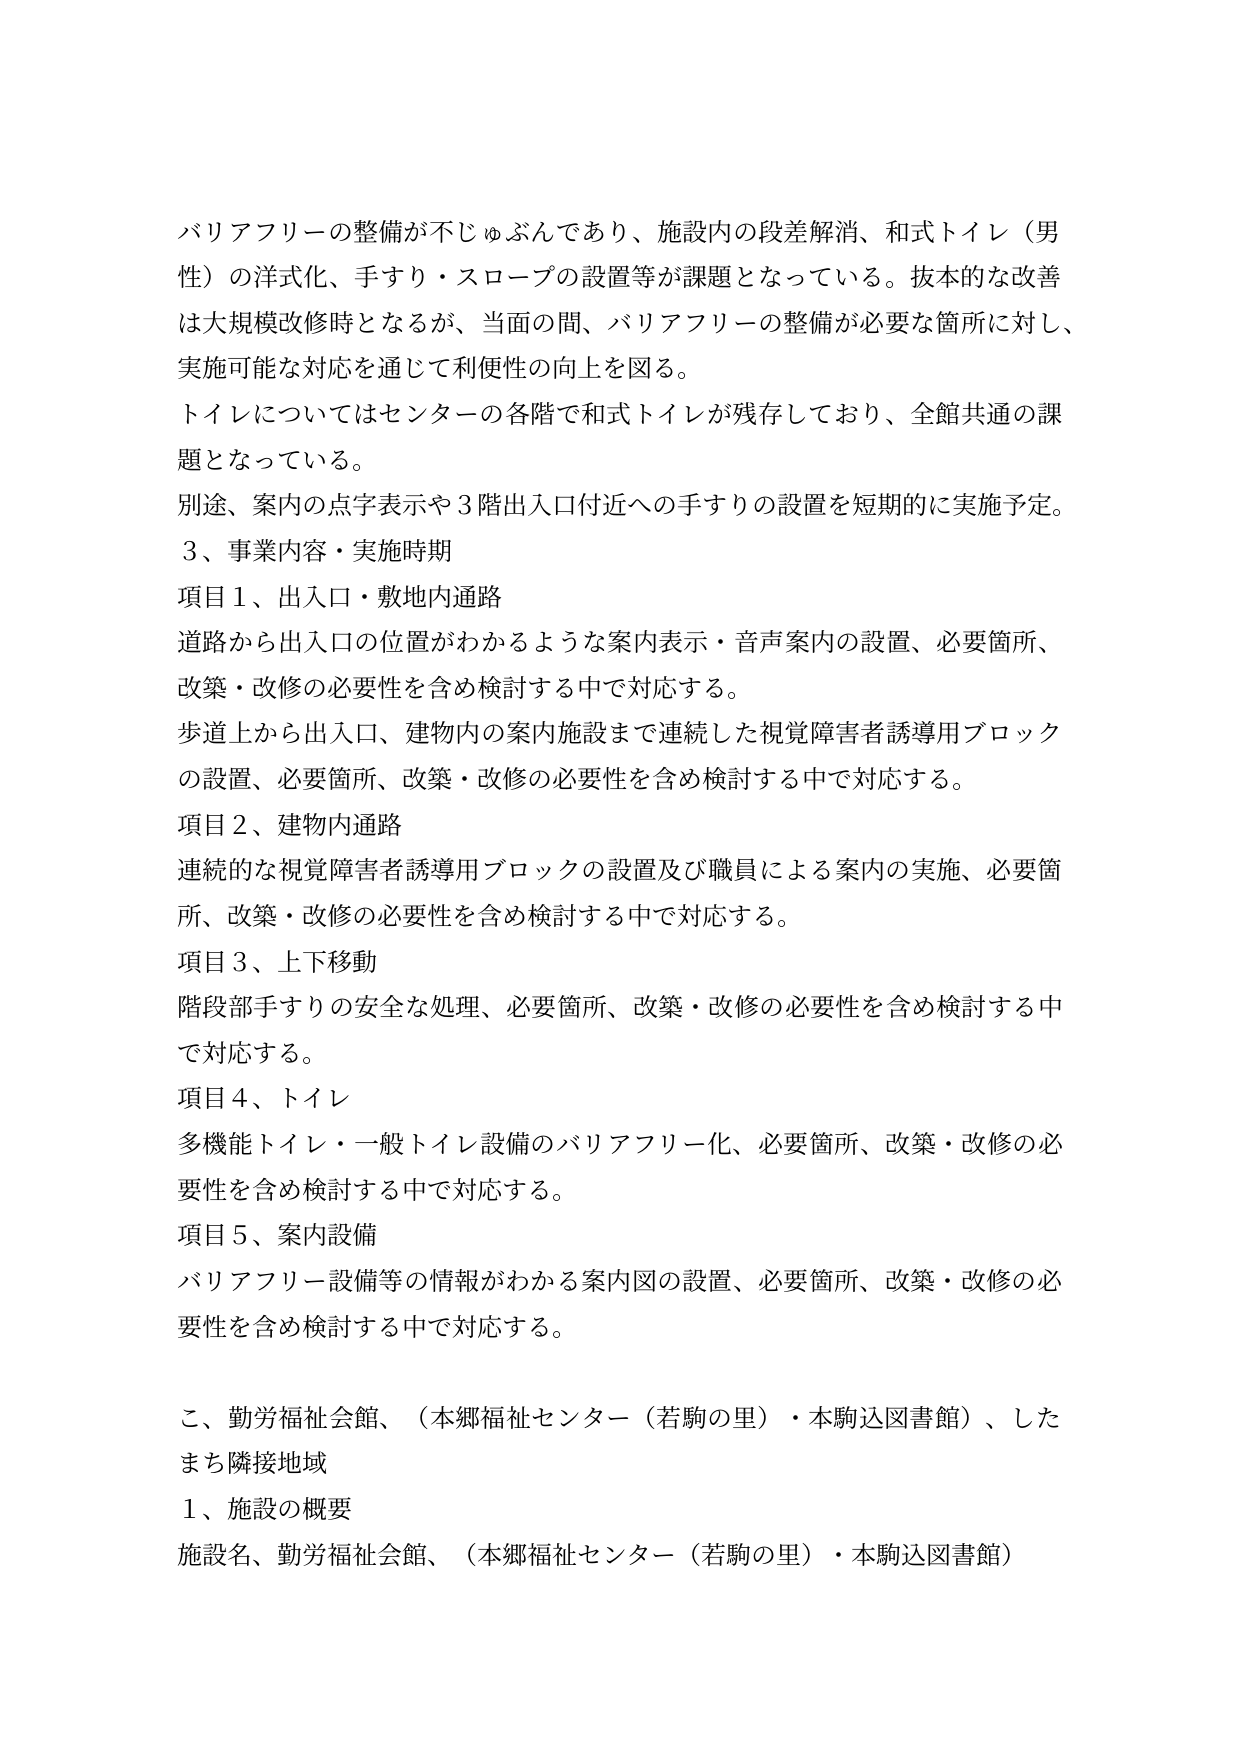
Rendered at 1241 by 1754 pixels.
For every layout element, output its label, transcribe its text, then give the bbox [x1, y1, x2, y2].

text 道路から出入口の位置がわかるような案内表示・音声案内の設置、必要箇所、改築・改修の必要性を含め検討する中で対応する。 [177, 618, 1063, 709]
text バリアフリーの整備が不じゅぶんであり、施設内の段差解消、和式トイレ（男性）の洋式化、手すり・スロープの設置等が課題となっている。抜本的な改善は大規模改修時となるが、当面の間、バリアフリーの整備が必要な箇所に対し、実施可能な対応を通じて利便性の向上を図る。 [177, 207, 1063, 390]
text 項目３、上下移動 [177, 937, 1063, 983]
text 項目２、建物内通路 [177, 801, 1063, 846]
text 多機能トイレ・一般トイレ設備のバリアフリー化、必要箇所、改築・改修の必要性を含め検討する中で対応する。 [177, 1120, 1063, 1211]
text ３、事業内容・実施時期 [177, 527, 1063, 572]
text バリアフリー設備等の情報がわかる案内図の設置、必要箇所、改築・改修の必要性を含め検討する中で対応する。 [177, 1257, 1063, 1348]
text 施設名、勤労福祉会館、（本郷福祉センター（若駒の里）・本駒込図書館） [177, 1531, 1063, 1576]
text 別途、案内の点字表示や３階出入口付近への手すりの設置を短期的に実施予定。 [177, 481, 1063, 527]
text 項目１、出入口・敷地内通路 [177, 572, 1063, 618]
text 歩道上から出入口、建物内の案内施設まで連続した視覚障害者誘導用ブロックの設置、必要箇所、改築・改修の必要性を含め検討する中で対応する。 [177, 709, 1063, 801]
text こ、勤労福祉会館、（本郷福祉センター（若駒の里）・本駒込図書館）、したまち隣接地域 [177, 1394, 1063, 1485]
text 連続的な視覚障害者誘導用ブロックの設置及び職員による案内の実施、必要箇所、改築・改修の必要性を含め検討する中で対応する。 [177, 846, 1063, 937]
text １、施設の概要 [177, 1485, 1063, 1531]
text 階段部手すりの安全な処理、必要箇所、改築・改修の必要性を含め検討する中で対応する。 [177, 983, 1063, 1074]
text 項目４、トイレ [177, 1074, 1063, 1120]
text トイレについてはセンターの各階で和式トイレが残存しており、全館共通の課題となっている。 [177, 390, 1063, 481]
text 項目５、案内設備 [177, 1211, 1063, 1257]
